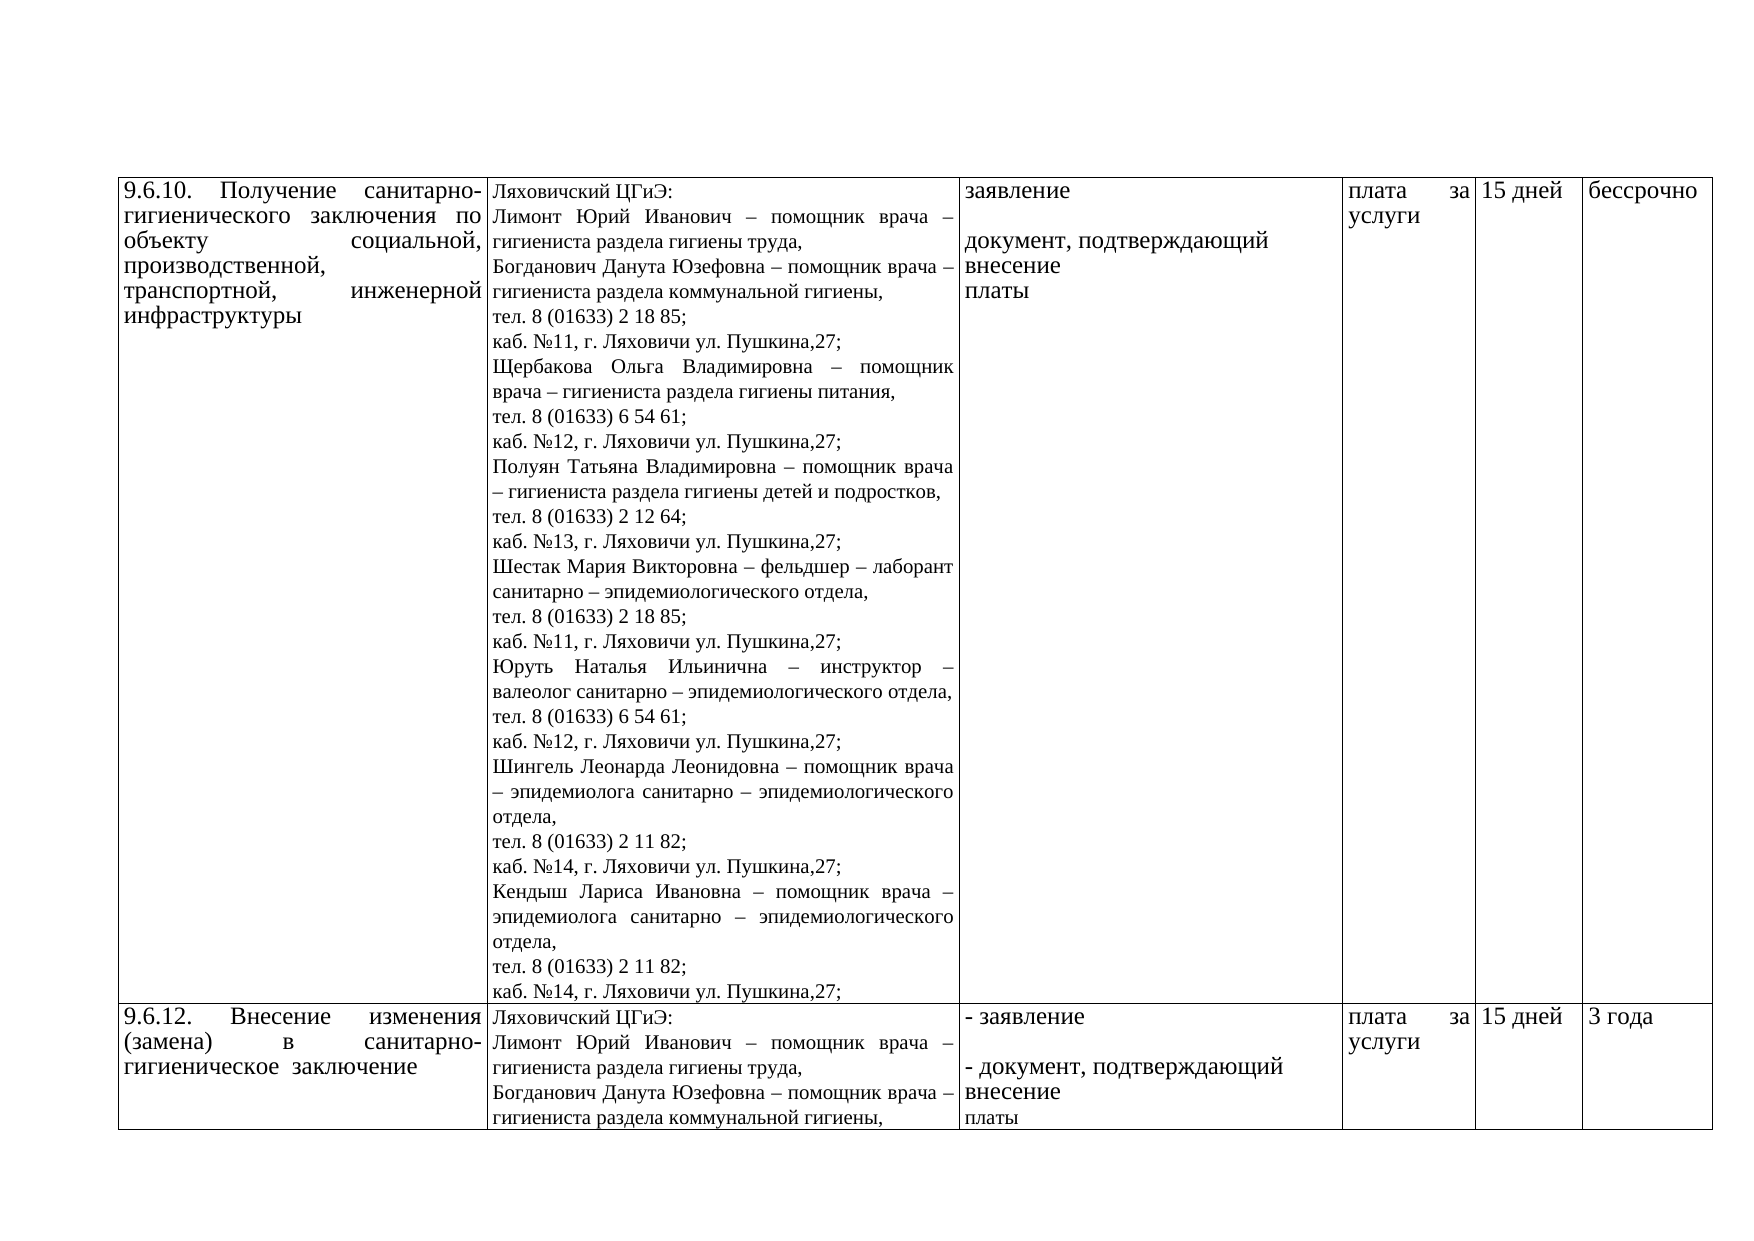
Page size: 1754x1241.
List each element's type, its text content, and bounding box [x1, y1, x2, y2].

table_cell плата за услуги [1343, 178, 1475, 1003]
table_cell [119, 1004, 487, 1129]
table_cell заявление документ, подтверждающий внесение платы [960, 178, 1342, 1003]
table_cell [960, 1004, 1342, 1129]
table_cell 3 года [1583, 1004, 1712, 1129]
table_cell 15 дней [1476, 1004, 1582, 1129]
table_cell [488, 1004, 959, 1129]
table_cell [488, 178, 959, 1003]
table_cell плата за услуги [1343, 1004, 1475, 1129]
table_cell 15 дней [1476, 178, 1582, 1003]
table_cell бессрочно [1583, 178, 1712, 1003]
table_cell 9.6.10. Получение санитарно-гигиенического заключения по объекту социальной, производственной, транспортной, инженерной инфраструктуры [119, 178, 487, 1003]
